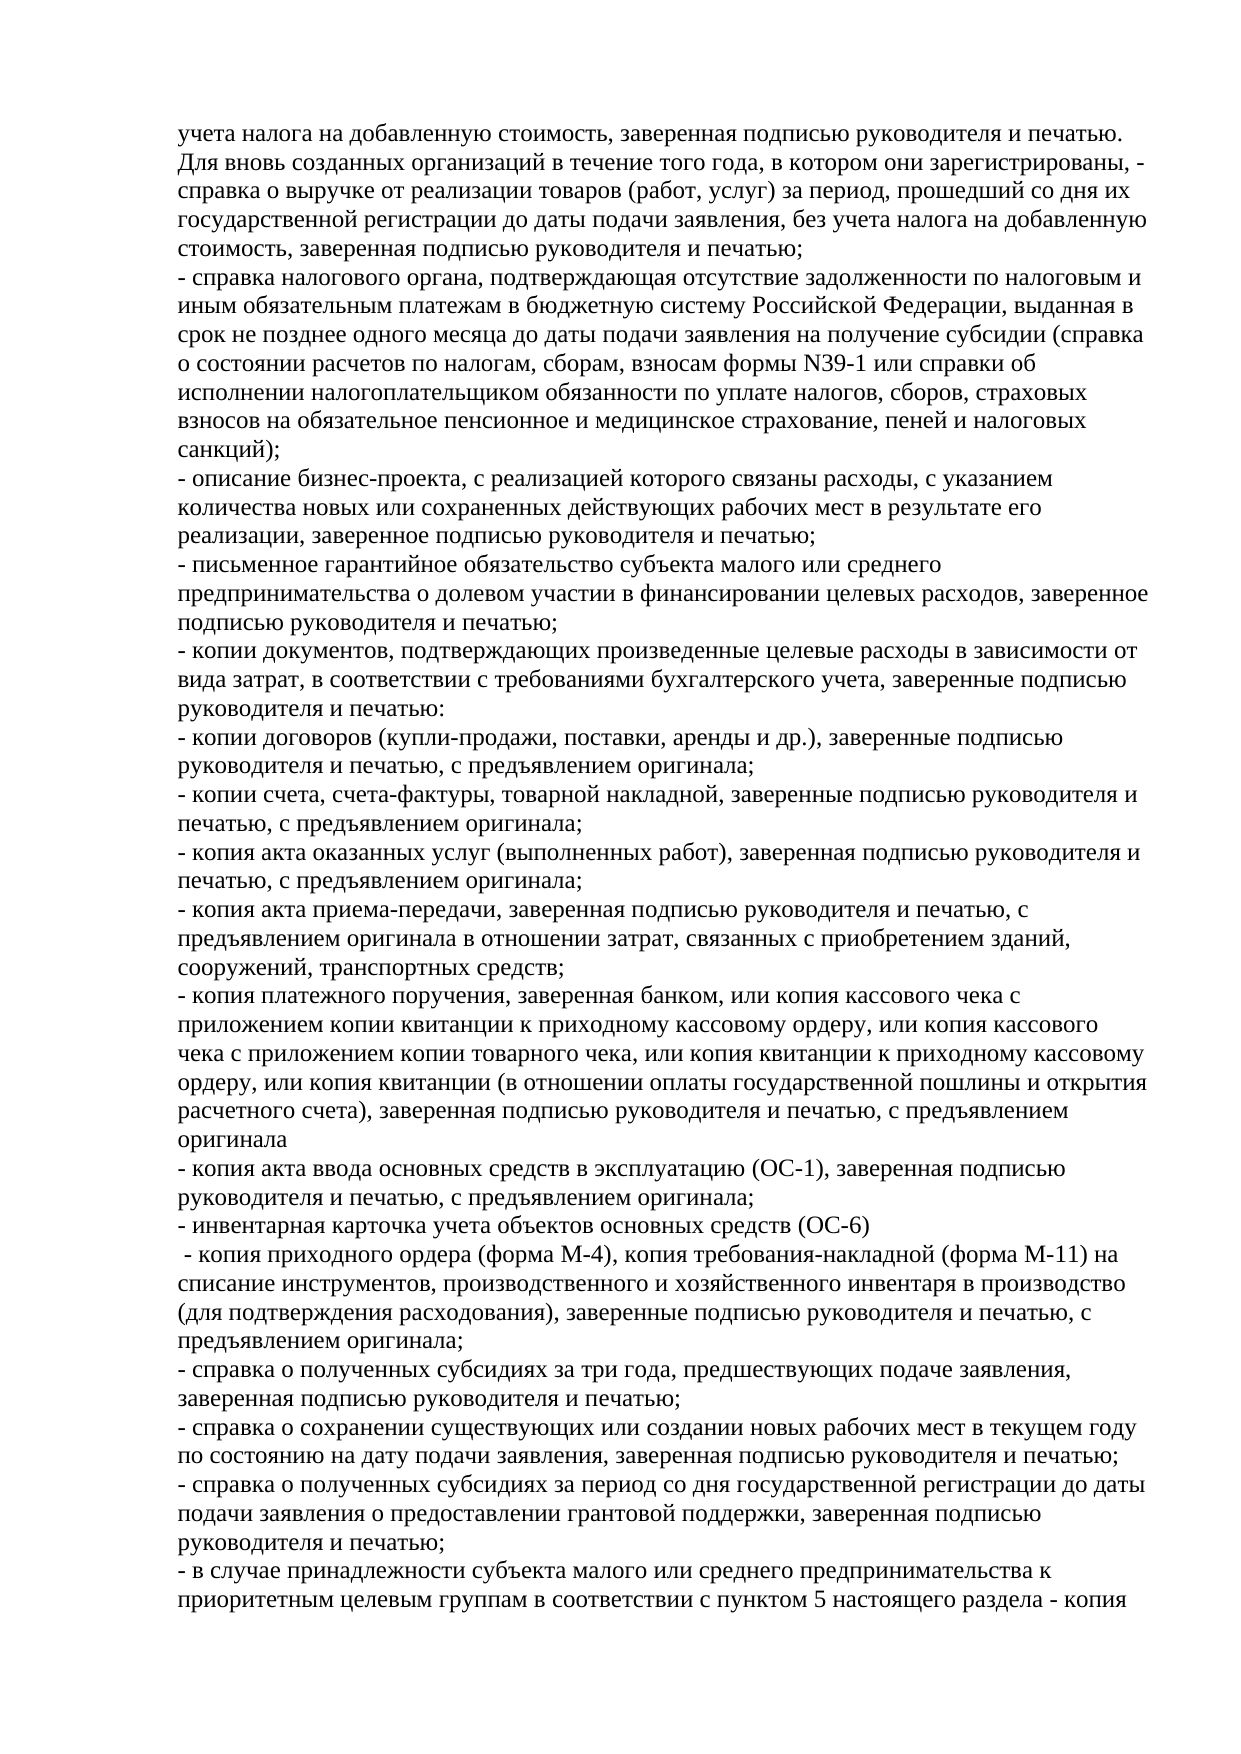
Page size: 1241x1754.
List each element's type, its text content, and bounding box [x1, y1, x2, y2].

text - копия акта приема-передачи, заверенная подписью руководителя и печатью, с предъявлением оригинала в отношении затрат, связанных с приобретением зданий, сооружений, транспортных средств; [177, 894, 1152, 981]
text - описание бизнес-проекта, с реализацией которого связаны расходы, с указанием количества новых или сохраненных действующих рабочих мест в результате его реализации, заверенное подписью руководителя и печатью; [177, 463, 1152, 549]
text - справка о сохранении существующих или создании новых рабочих мест в текущем году по состоянию на дату подачи заявления, заверенная подписью руководителя и печатью; [177, 1412, 1152, 1469]
text - копия платежного поручения, заверенная банком, или копия кассового чека с приложением копии квитанции к приходному кассовому ордеру, или копия кассового чека с приложением копии товарного чека, или копия квитанции к приходному кассовому ордеру, или копия квитанции (в отношении оплаты государственной пошлины и открытия расчетного счета), заверенная подписью руководителя и печатью, с предъявлением оригинала [177, 981, 1152, 1153]
text - справка о полученных субсидиях за три года, предшествующих подаче заявления, заверенная подписью руководителя и печатью; [177, 1354, 1152, 1412]
text - копия акта оказанных услуг (выполненных работ), заверенная подписью руководителя и печатью, с предъявлением оригинала; [177, 837, 1152, 894]
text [177, 118, 1152, 262]
text - копии документов, подтверждающих произведенные целевые расходы в зависимости от вида затрат, в соответствии с требованиями бухгалтерского учета, заверенные подписью руководителя и печатью: [177, 636, 1152, 722]
text - копия акта ввода основных средств в эксплуатацию (ОС-1), заверенная подписью руководителя и печатью, с предъявлением оригинала; [177, 1153, 1152, 1211]
text - копии договоров (купли-продажи, поставки, аренды и др.), заверенные подписью руководителя и печатью, с предъявлением оригинала; [177, 722, 1152, 779]
text - инвентарная карточка учета объектов основных средств (ОС-6) [177, 1211, 1152, 1239]
text - справка налогового органа, подтверждающая отсутствие задолженности по налоговым и иным обязательным платежам в бюджетную систему Российской Федерации, выданная в срок не позднее одного месяца до даты подачи заявления на получение субсидии (справка о состоянии расчетов по налогам, сборам, взносам формы N39-1 или справки об исполнении налогоплательщиком обязанности по уплате налогов, сборов, страховых взносов на обязательное пенсионное и медицинское страхование, пеней и налоговых санкций); [177, 262, 1152, 463]
text - письменное гарантийное обязательство субъекта малого или среднего предпринимательства о долевом участии в финансировании целевых расходов, заверенное подписью руководителя и печатью; [177, 549, 1152, 636]
text - копия приходного ордера (форма М-4), копия требования-накладной (форма М-11) на списание инструментов, производственного и хозяйственного инвентаря в производство (для подтверждения расходования), заверенные подписью руководителя и печатью, с предъявлением оригинала; [177, 1239, 1152, 1354]
text - справка о полученных субсидиях за период со дня государственной регистрации до даты подачи заявления о предоставлении грантовой поддержки, заверенная подписью руководителя и печатью; [177, 1469, 1152, 1556]
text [177, 1556, 1152, 1613]
text - копии счета, счета-фактуры, товарной накладной, заверенные подписью руководителя и печатью, с предъявлением оригинала; [177, 779, 1152, 837]
